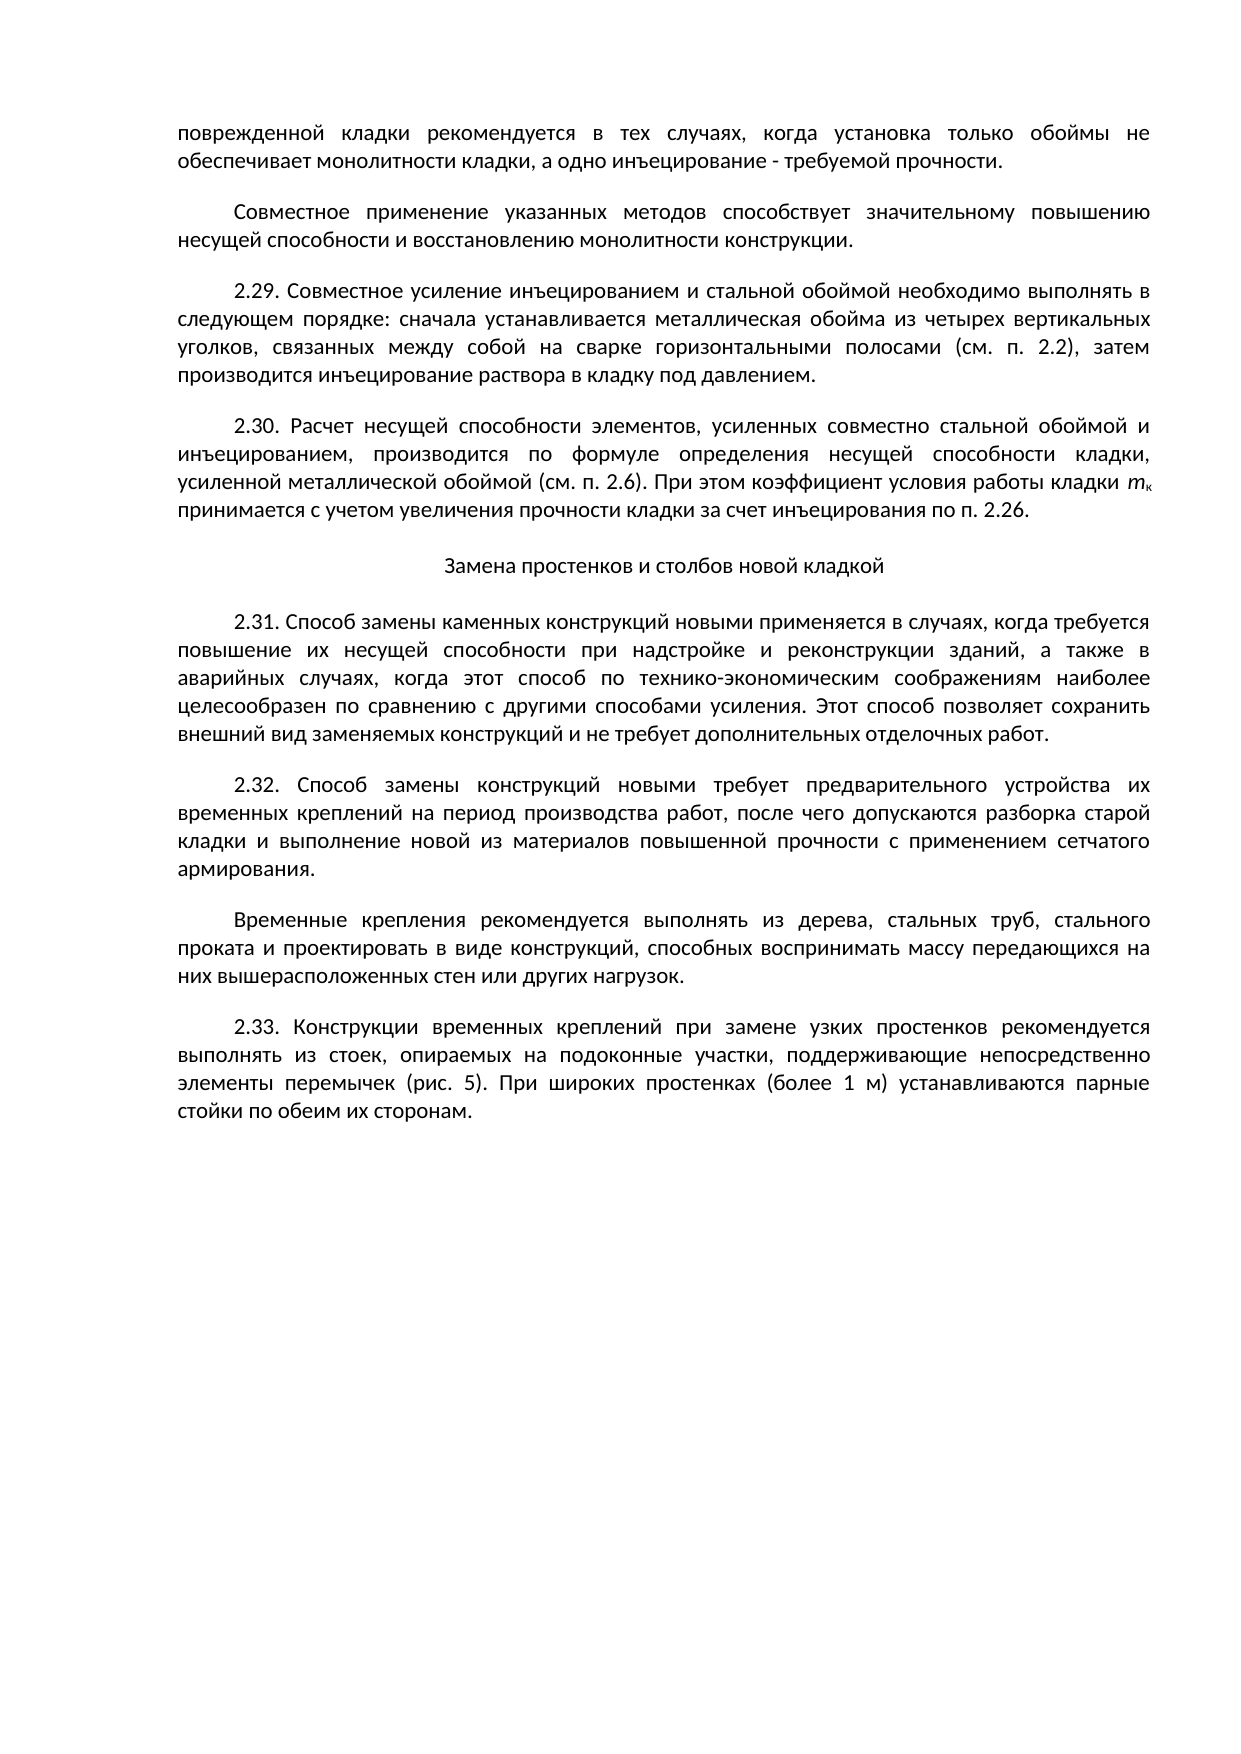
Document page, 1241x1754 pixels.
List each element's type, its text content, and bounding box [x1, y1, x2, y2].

text Совместное применение указанных методов способствует значительному повышению несущей способности и восстановлению монолитности конструкции. [177, 197, 1152, 253]
text 2.29. Совместное усиление инъецированием и стальной обоймой необходимо выполнять в следующем порядке: сначала устанавливается металлическая обойма из четырех вертикальных уголков, связанных между собой на сварке горизонтальными полосами (см. п. 2.2), затем производится инъецирование раствора в кладку под давлением. [177, 276, 1152, 388]
text 2.32. Способ замены конструкций новыми требует предварительного устройства их временных креплений на период производства работ, после чего допускаются разборка старой кладки и выполнение новой из материалов повышенной прочности с применением сетчатого армирования. [177, 770, 1152, 882]
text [177, 118, 1152, 174]
text Временные крепления рекомендуется выполнять из дерева, стальных труб, стального проката и проектировать в виде конструкций, способных воспринимать массу передающихся на них вышерасположенных стен или других нагрузок. [177, 905, 1152, 989]
text 2.30. Расчет несущей способности элементов, усиленных совместно стальной обоймой и инъецированием, производится по формуле определения несущей способности кладки, усиленной металлической обоймой (см. п. 2.6). При этом коэффициент условия работы кладки mк принимается с учетом увеличения прочности кладки за счет инъецирования по п. 2.26. [177, 411, 1152, 523]
text Замена простенков и столбов новой кладкой [177, 551, 1152, 579]
text 2.33. Конструкции временных креплений при замене узких простенков рекомендуется выполнять из стоек, опираемых на подоконные участки, поддерживающие непосредственно элементы перемычек (рис. 5). При широких простенках (более 1 м) устанавливаются парные стойки по обеим их сторонам. [177, 1012, 1152, 1124]
text 2.31. Способ замены каменных конструкций новыми применяется в случаях, когда требуется повышение их несущей способности при надстройке и реконструкции зданий, а также в аварийных случаях, когда этот способ по технико-экономическим соображениям наиболее целесообразен по сравнению с другими способами усиления. Этот способ позволяет сохранить внешний вид заменяемых конструкций и не требует дополнительных отделочных работ. [177, 607, 1152, 747]
